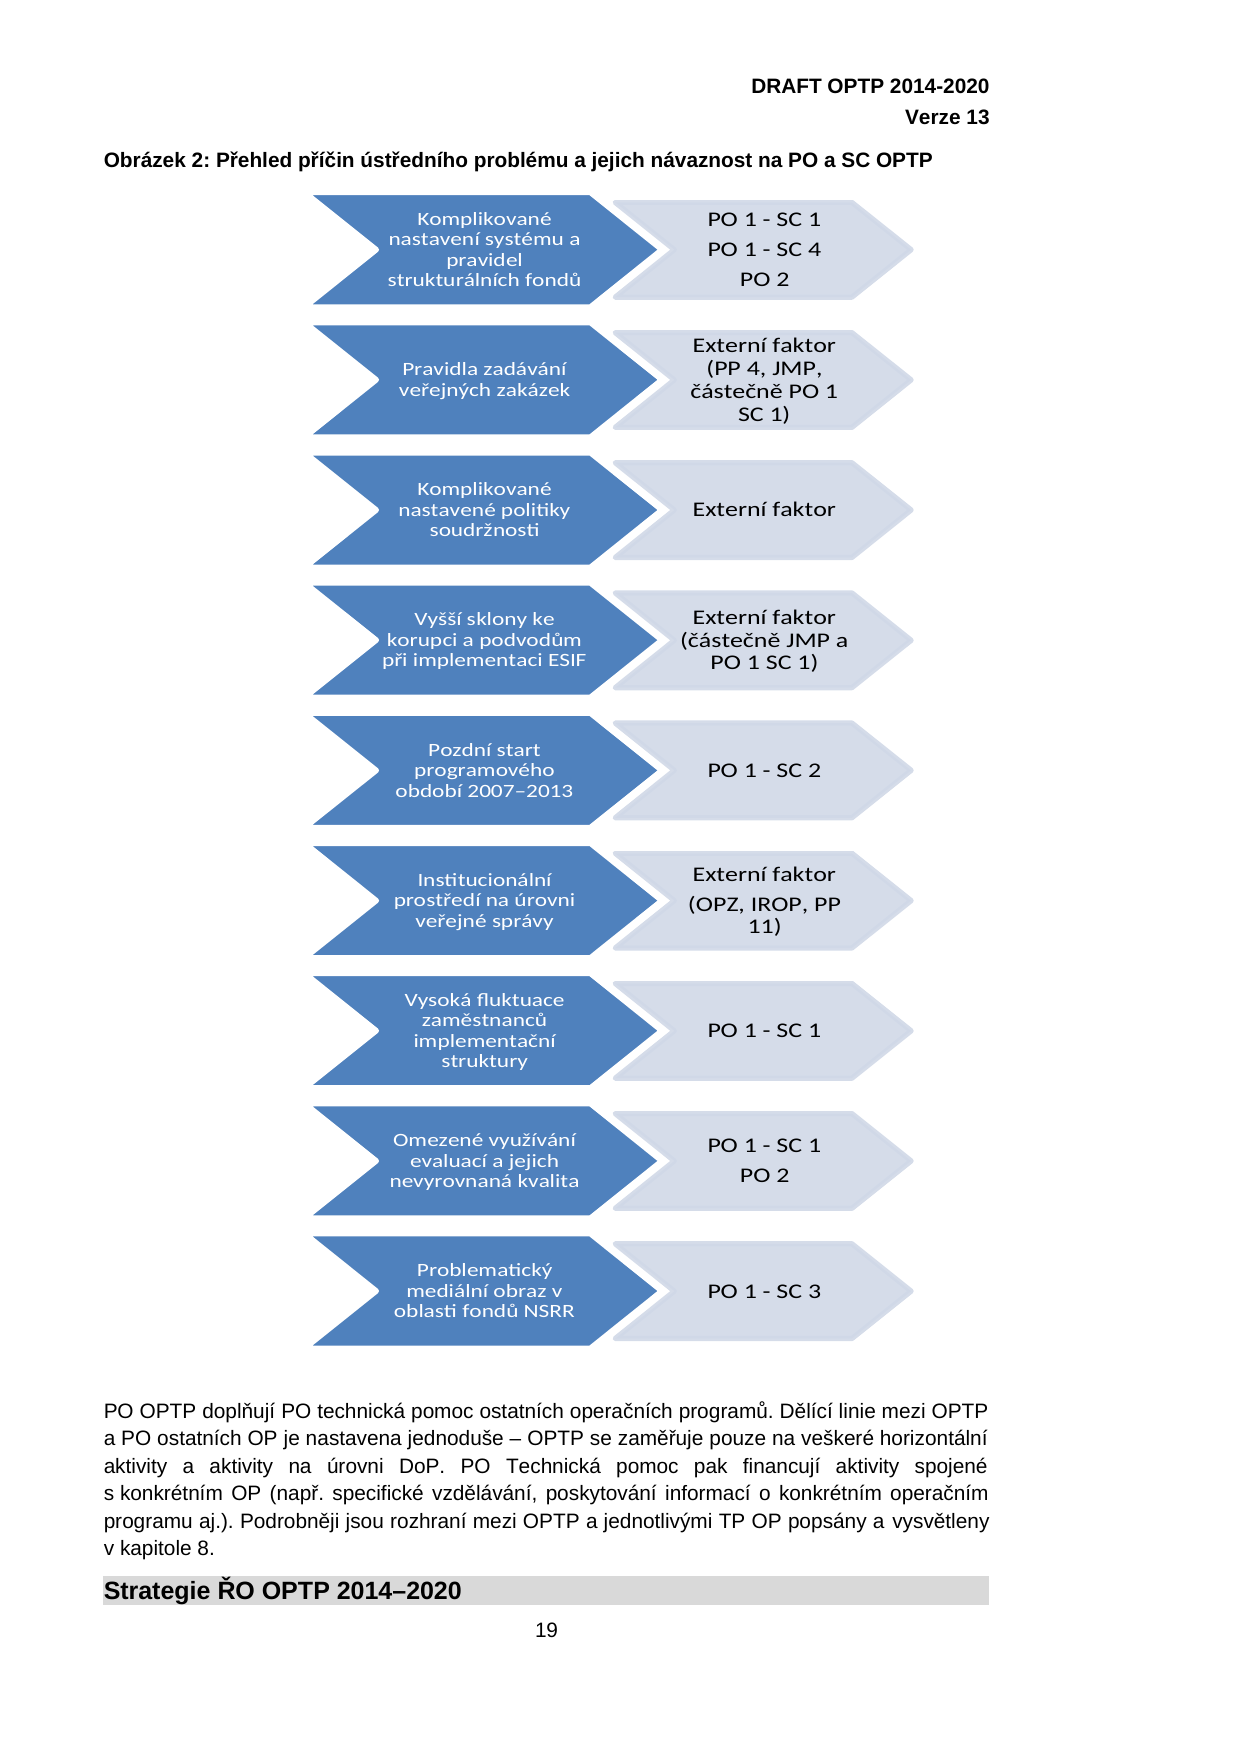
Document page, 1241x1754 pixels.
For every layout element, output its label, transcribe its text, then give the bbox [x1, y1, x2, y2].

text PO OPTP doplňují PO technická pomoc ostatních operačních programů. Dělící linie mezi OPTP a PO ostatních OP je nastavena jednoduše – OPTP se zaměřuje pouze na veškeré horizontální aktivity a aktivity na úrovni DoP. PO Technická pomoc pak financují aktivity spojené s konkrétním OP (např. specifické vzdělávání, poskytování informací o konkrétním operačním programu aj.). Podrobněji jsou rozhraní mezi OPTP a jednotlivými TP OP popsány a vysvětleny v kapitole 8. [103, 1398, 989, 1560]
text Strategie ŘO OPTP 2014–2020 [103, 1576, 989, 1605]
text Obrázek 2: Přehled příčin ústředního problému a jejich návaznost na PO a SC OPTP [103, 148, 989, 172]
